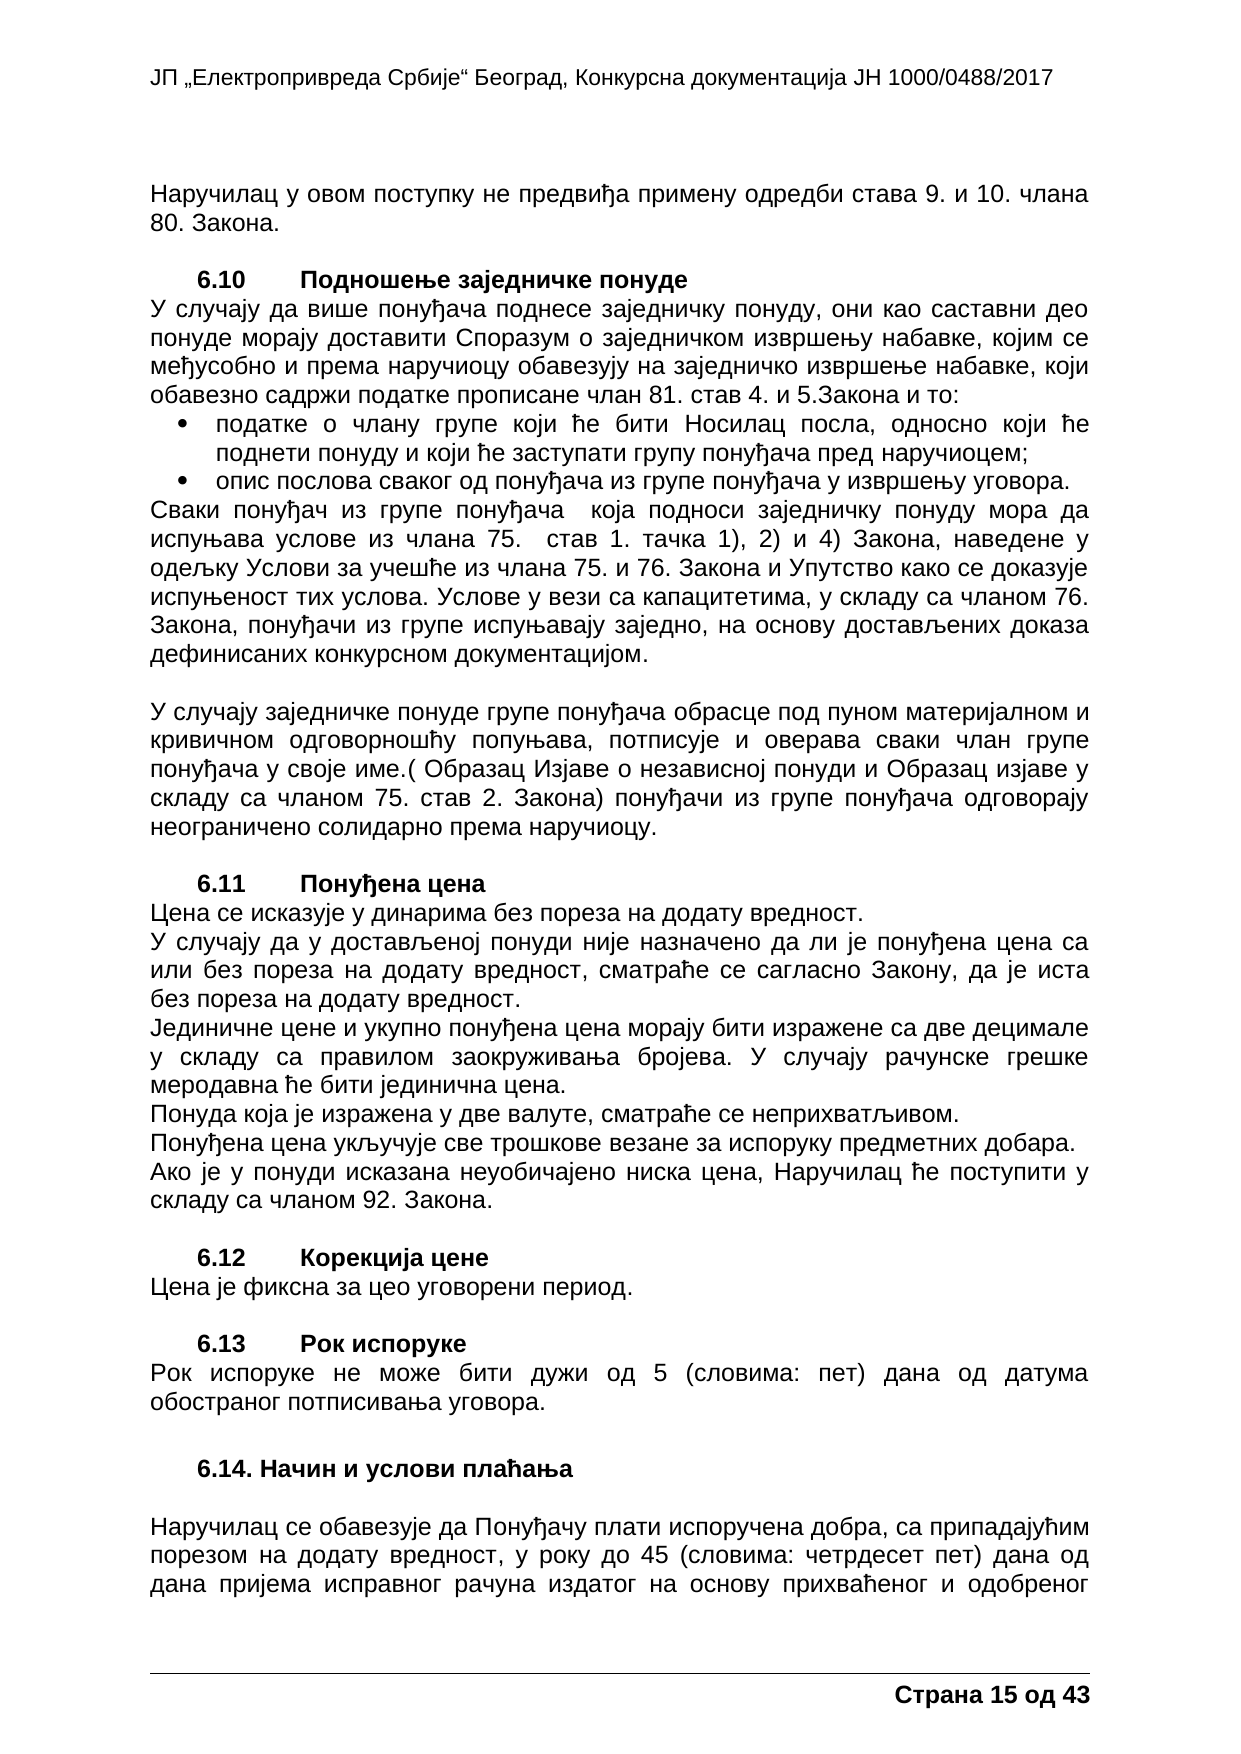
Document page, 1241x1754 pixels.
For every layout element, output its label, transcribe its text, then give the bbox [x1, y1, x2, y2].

text Ако је у понуди исказана неуобичајено ниска цена, Наручилац ће поступити у складу са чланом 92. Закона. [150, 1156, 1090, 1214]
text Понуђена цена укључује све трошкове везане за испоруку предметних добара. [150, 1128, 1090, 1156]
text Јединичне цене и укупно понуђена цена морају бити изражене са две децимале у складу са правилом заокруживања бројева. У случају рачунске грешке меродавна ће бити јединична цена. [150, 1013, 1090, 1099]
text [150, 1512, 1090, 1598]
text податке о члану групе који ће бити Носилац посла, односно који ће поднети понуду и који ће заступати групу понуђача пред наручиоцем; [178, 409, 1090, 466]
list Понуђена цена [197, 869, 1090, 898]
text У случају да више понуђача поднесе заједничку понуду, они као саставни део понуде морају доставити Споразум о заједничком извршењу набавке, којим се међусобно и према наручиоцу обавезују на заједничко извршење набавке, који обавезно садржи податке прописане члан 81. став 4. и 5.Закона и то: [150, 294, 1090, 409]
text Рок испоруке не може бити дужи од 5 (словима: пет) дана од датума обостраног потписивања уговора. [150, 1358, 1090, 1415]
text Наручилац у овом поступку не предвиђа примену одредби става 9. и 10. члана 80. Закона. [150, 179, 1090, 236]
text У случају да у достављеној понуди није назначено да ли је понуђена цена са или без пореза на додату вредност, сматраће се сагласно Закону, да је иста без пореза на додату вредност. [150, 926, 1090, 1013]
text Сваки понуђач из групе понуђача која подноси заједничку понуду мора да испуњава услове из члана 75. став 1. тачка 1), 2) и 4) Закона, наведене у одељку Услови за учешће из члана 75. и 76. Закона и Упутство како се доказује испуњеност тих услова. Услове у вези са капацитетима, у складу са чланом 76. Закона, понуђачи из групе испуњавају заједно, на основу достављених доказа дефинисаних конкурсном документацијом. [150, 495, 1090, 668]
text Понуда која је изражена у две валуте, сматраће се неприхватљивом. [150, 1099, 1090, 1128]
text У случају заједничке понуде групе понуђача обрасце под пуном материјалном и кривичном одговорношћу попуњава, потписује и оверава сваки члан групе понуђача у своје име.( Образац Изјаве о независној понуди и Образац изјаве у складу са чланом 75. став 2. Закона) понуђачи из групе понуђача одговорају неограничено солидарно према наручиоцу. [150, 696, 1090, 840]
text 6.14. Начин и услови плаћања [197, 1454, 1090, 1483]
list Подношење заједничке понуде [197, 265, 1090, 294]
text Цена се исказује у динарима без пореза на додату вредност. [150, 898, 1090, 926]
text Цена је фиксна за цео уговорени период. [150, 1271, 1090, 1300]
list Корекција цене [197, 1243, 1090, 1271]
text опис послова сваког од понуђача из групе понуђача у извршењу уговора. [178, 466, 1090, 495]
list Рок испоруке [197, 1329, 1090, 1358]
